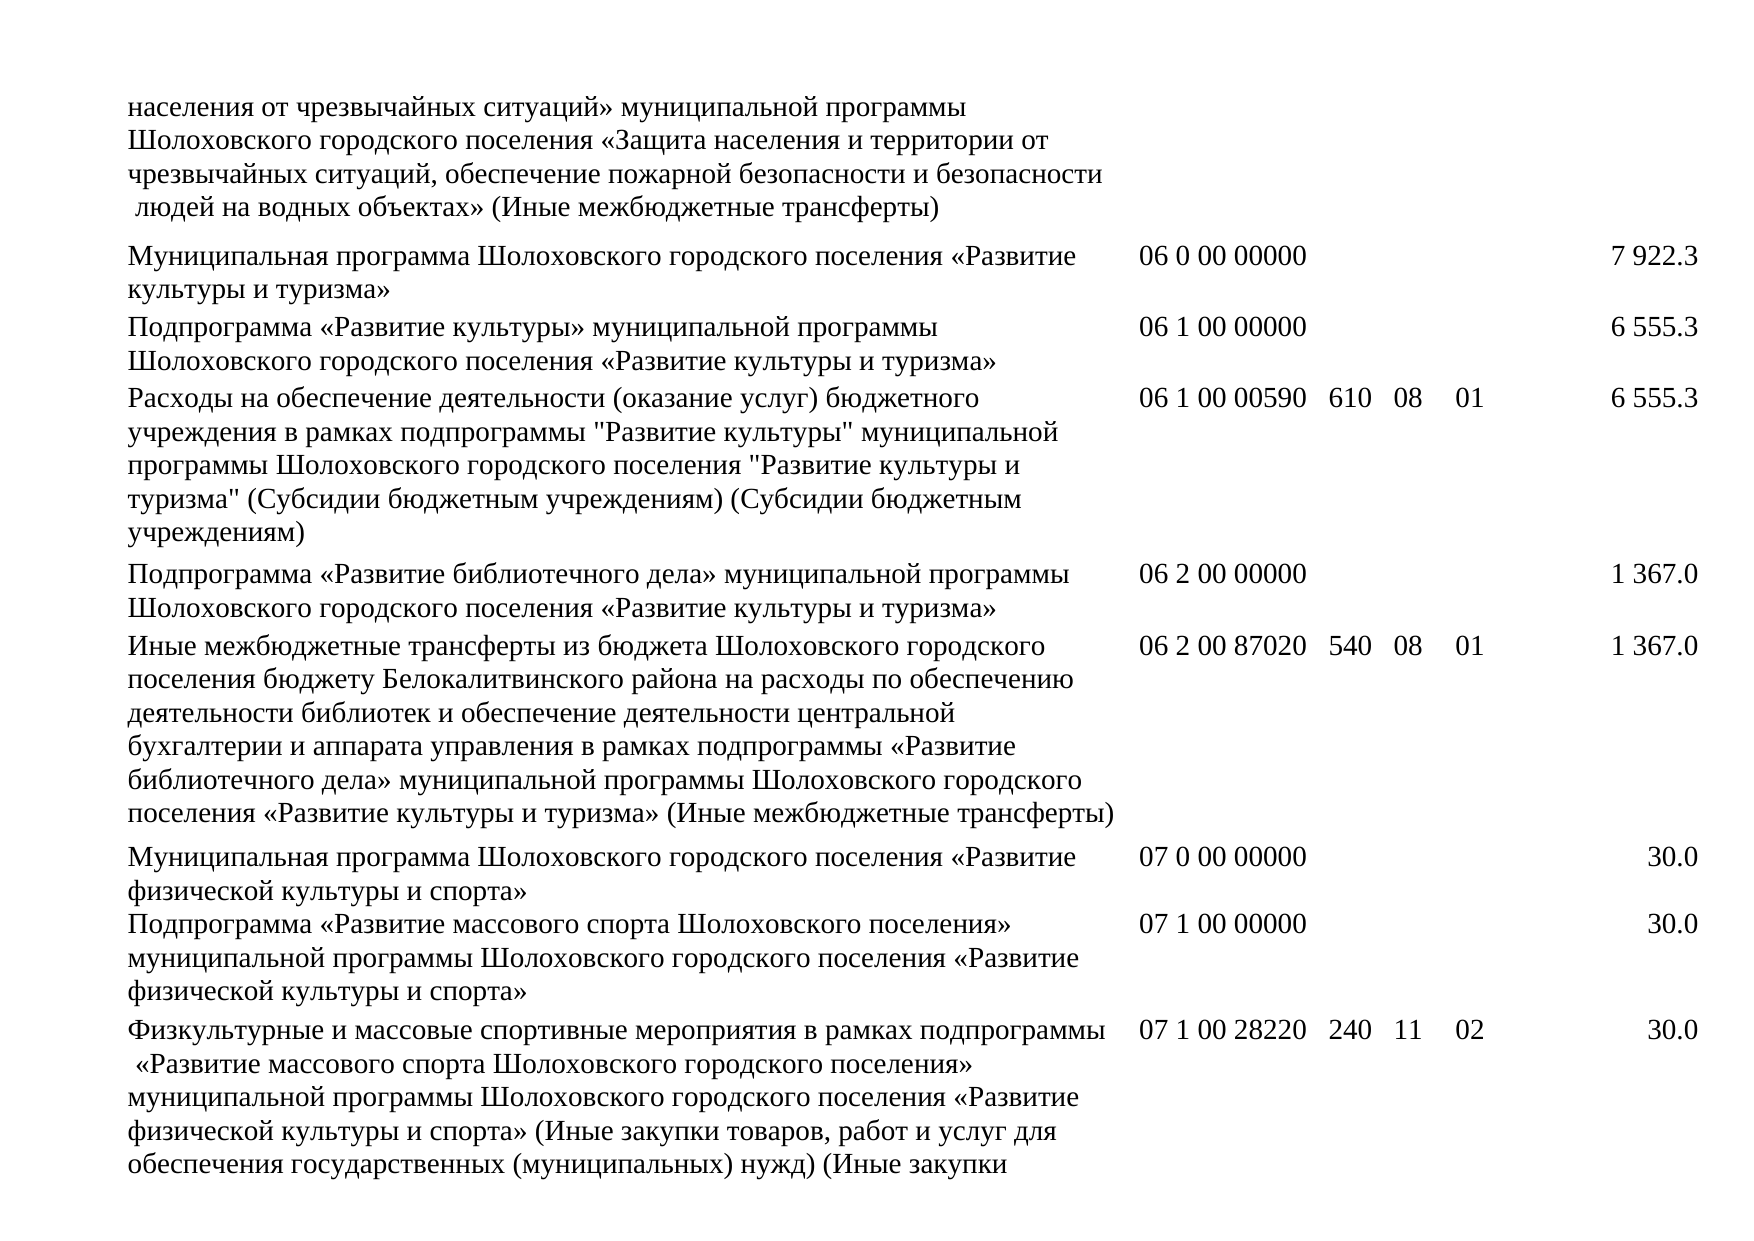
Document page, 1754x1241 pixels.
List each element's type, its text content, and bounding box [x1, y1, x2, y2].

text муниципальной программы Шолоховского городского поселения «Развитие [118, 1079, 1713, 1113]
text Шолоховского городского поселения «Развитие культуры и туризма» [118, 343, 1713, 376]
text Подпрограмма «Развитие библиотечного дела» муниципальной программы 06 2 00 00000 1 367.0 [118, 557, 1713, 590]
text муниципальной программы Шолоховского городского поселения «Развитие [118, 940, 1713, 973]
text Шолоховского городского поселения «Защита населения и территории от [118, 122, 1713, 156]
text учреждения в рамках подпрограммы "Развитие культуры" муниципальной [118, 414, 1713, 447]
text Иные межбюджетные трансферты из бюджета Шолоховского городского 06 2 00 87020 540 08 01 1 367.0 [118, 628, 1713, 661]
text Расходы на обеспечение деятельности (оказание услуг) бюджетного 06 1 00 00590 610 08 01 6 555.3 [118, 380, 1713, 414]
text «Развитие массового спорта Шолоховского городского поселения» [118, 1046, 1713, 1079]
text программы Шолоховского городского поселения "Развитие культуры и [118, 447, 1713, 481]
text Подпрограмма «Развитие массового спорта Шолоховского поселения» 07 1 00 00000 30.0 [118, 906, 1713, 940]
text обеспечения государственных (муниципальных) нужд) (Иные закупки [118, 1146, 1713, 1180]
text поселения «Развитие культуры и туризма» (Иные межбюджетные трансферты) [118, 795, 1713, 829]
text физической культуры и спорта» [118, 973, 1713, 1007]
text населения от чрезвычайных ситуаций» муниципальной программы [118, 89, 1713, 122]
text чрезвычайных ситуаций, обеспечение пожарной безопасности и безопасности [118, 156, 1713, 189]
text Физкультурные и массовые спортивные мероприятия в рамках подпрограммы 07 1 00 28220 240 11 02 30.0 [118, 1012, 1713, 1046]
text библиотечного дела» муниципальной программы Шолоховского городского [118, 762, 1713, 795]
text Шолоховского городского поселения «Развитие культуры и туризма» [118, 590, 1713, 624]
text туризма" (Субсидии бюджетным учреждениям) (Субсидии бюджетным [118, 481, 1713, 514]
text физической культуры и спорта» (Иные закупки товаров, работ и услуг для [118, 1113, 1713, 1146]
text деятельности библиотек и обеспечение деятельности центральной [118, 695, 1713, 728]
text учреждениям) [118, 514, 1713, 548]
text физической культуры и спорта» [118, 873, 1713, 906]
text культуры и туризма» [118, 271, 1713, 305]
text Муниципальная программа Шолоховского городского поселения «Развитие 07 0 00 00000 30.0 [118, 839, 1713, 873]
text Подпрограмма «Развитие культуры» муниципальной программы 06 1 00 00000 6 555.3 [118, 309, 1713, 343]
text бухгалтерии и аппарата управления в рамках подпрограммы «Развитие [118, 728, 1713, 762]
text поселения бюджету Белокалитвинского района на расходы по обеспечению [118, 661, 1713, 695]
text людей на водных объектах» (Иные межбюджетные трансферты) [118, 189, 1713, 223]
text Муниципальная программа Шолоховского городского поселения «Развитие 06 0 00 00000 7 922.3 [118, 238, 1713, 271]
